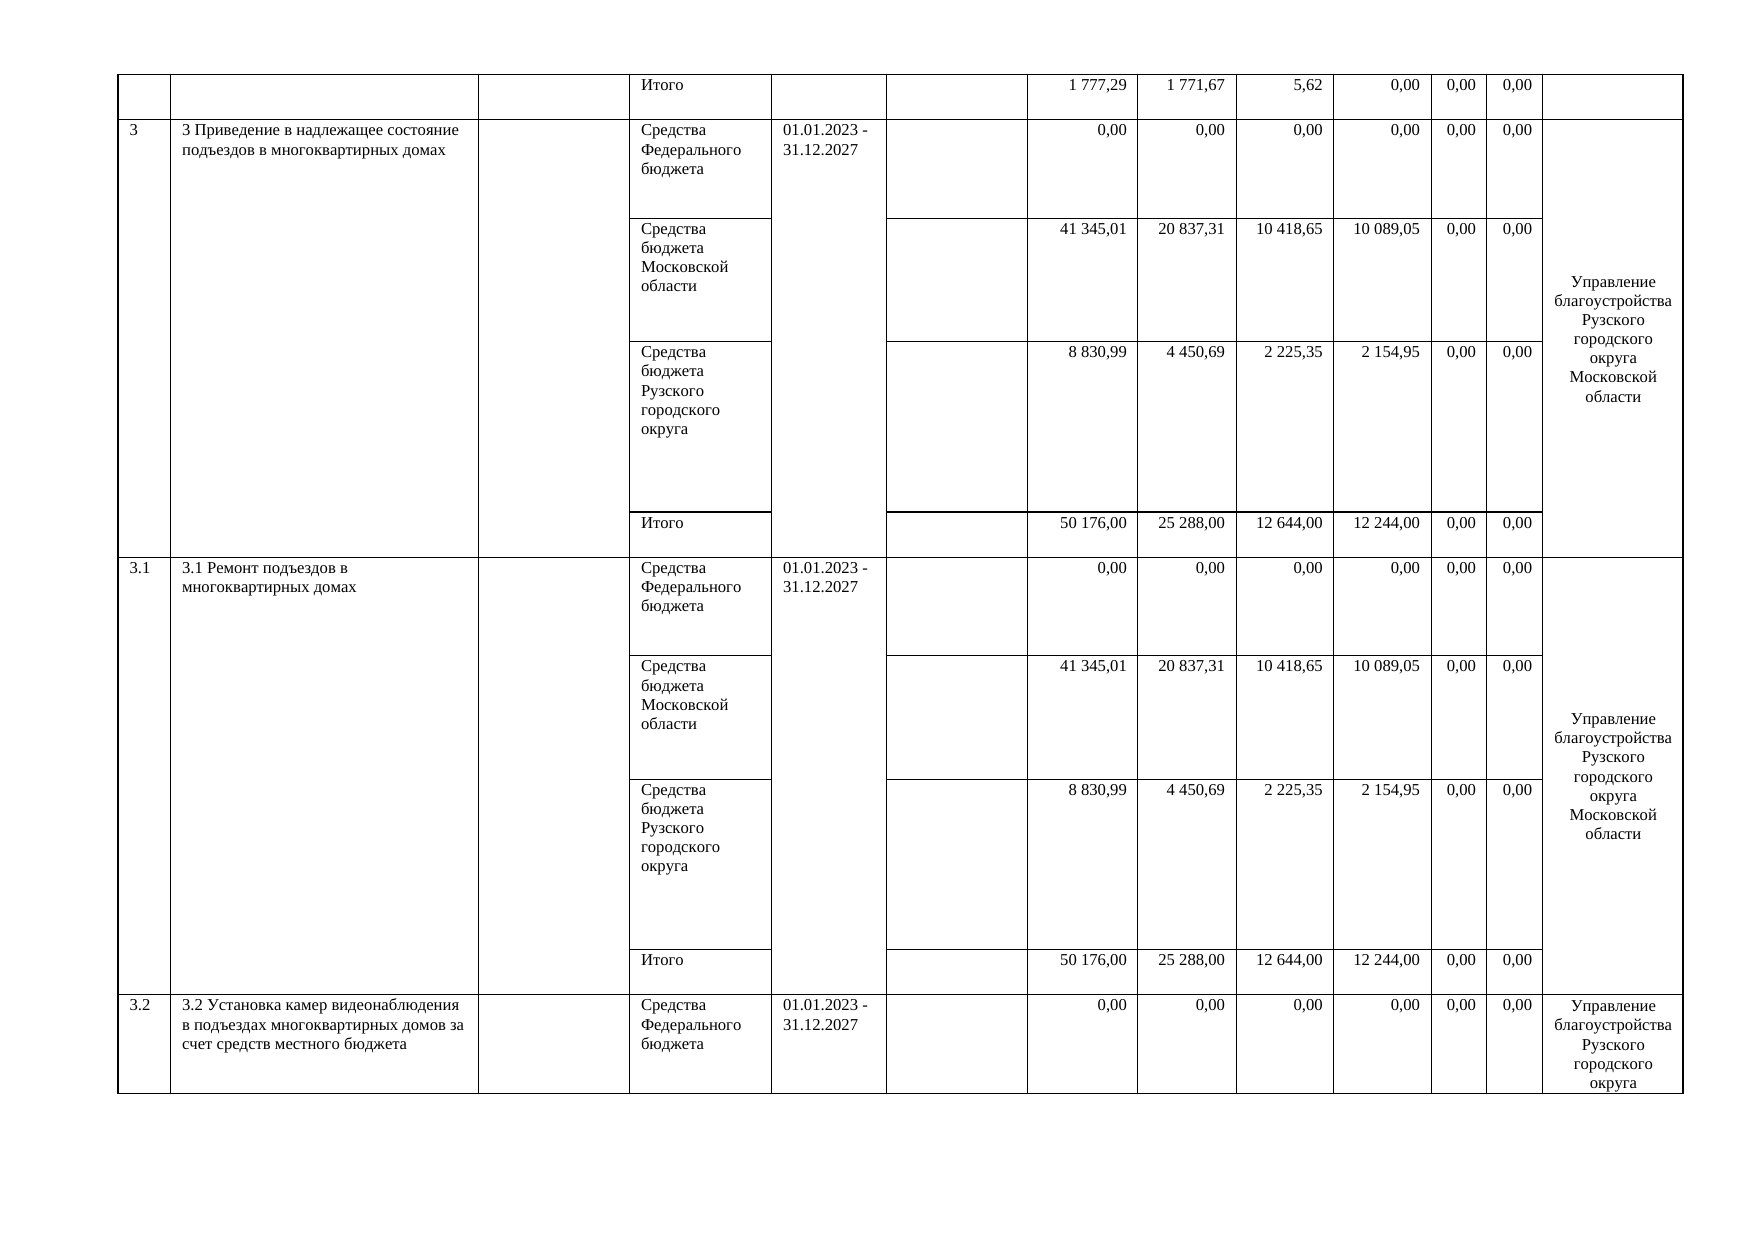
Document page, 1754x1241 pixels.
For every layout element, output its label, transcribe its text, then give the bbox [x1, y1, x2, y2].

table_cell 0,00 [1028, 120, 1137, 218]
table_cell 0,00 [1487, 656, 1542, 778]
table_cell 12 244,00 [1334, 513, 1431, 557]
table_cell [887, 513, 1027, 557]
table_cell Средства бюджета Рузского городского округа [630, 780, 771, 949]
table_cell 12 644,00 [1237, 950, 1333, 994]
table_cell [479, 558, 629, 994]
table_cell 20 837,31 [1138, 656, 1236, 778]
table_cell 3 [119, 120, 170, 557]
table_cell 8 830,99 [1028, 780, 1137, 949]
table_cell 0,00 [1334, 558, 1431, 655]
table_cell [887, 950, 1027, 994]
table_cell 0,00 [1432, 656, 1486, 778]
table_cell 0,00 [1138, 558, 1236, 655]
table_cell 0,00 [1237, 558, 1333, 655]
table_cell Итого [630, 950, 771, 994]
table_cell 10 418,65 [1237, 656, 1333, 778]
table_cell 8 830,99 [1028, 342, 1137, 511]
table_cell 0,00 [1432, 513, 1486, 557]
table_cell 10 089,05 [1334, 219, 1431, 341]
table_cell 0,00 [1334, 120, 1431, 218]
table_cell [887, 656, 1027, 778]
table_cell 1 771,67 [1138, 75, 1236, 119]
table_cell [887, 219, 1027, 341]
table_cell 2 225,35 [1237, 780, 1333, 949]
table_cell [887, 780, 1027, 949]
table_cell 01.01.2023 - 31.12.2027 [772, 558, 886, 994]
table_cell 41 345,01 [1028, 656, 1137, 778]
table_cell 3.1 Ремонт подъездов в многоквартирных домах [171, 558, 478, 994]
table_cell Средства бюджета Московской области [630, 656, 771, 778]
table_cell [479, 995, 629, 1093]
table_cell [887, 75, 1027, 119]
table_cell 0,00 [1432, 558, 1486, 655]
table_cell 0,00 [1237, 995, 1333, 1093]
table_cell 0,00 [1237, 120, 1333, 218]
table_cell Средства Федерального бюджета [630, 995, 771, 1093]
table_cell 0,00 [1432, 75, 1486, 119]
table_cell [887, 342, 1027, 511]
table_cell 50 176,00 [1028, 513, 1137, 557]
table_cell Итого [630, 513, 771, 557]
table_cell 50 176,00 [1028, 950, 1137, 994]
table_cell 0,00 [1028, 995, 1137, 1093]
table_cell Средства Федерального бюджета [630, 120, 771, 218]
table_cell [1543, 120, 1682, 557]
table_cell 12 644,00 [1237, 513, 1333, 557]
table_cell 0,00 [1432, 342, 1486, 511]
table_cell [772, 995, 886, 1093]
table_cell 0,00 [1432, 120, 1486, 218]
table_cell 0,00 [1487, 780, 1542, 949]
table_cell 0,00 [1487, 342, 1542, 511]
table_cell 0,00 [1432, 780, 1486, 949]
table_cell 12 244,00 [1334, 950, 1431, 994]
table_cell 10 089,05 [1334, 656, 1431, 778]
table_cell 0,00 [1487, 75, 1542, 119]
table_cell 0,00 [1487, 995, 1542, 1093]
table_cell 2 154,95 [1334, 780, 1431, 949]
table_cell 0,00 [1334, 995, 1431, 1093]
table_cell 0,00 [1138, 995, 1236, 1093]
table_cell 25 288,00 [1138, 513, 1236, 557]
table_cell 20 837,31 [1138, 219, 1236, 341]
table_cell 0,00 [1334, 75, 1431, 119]
table_cell 0,00 [1432, 950, 1486, 994]
table_cell 0,00 [1487, 513, 1542, 557]
table_cell 0,00 [1138, 120, 1236, 218]
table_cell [171, 995, 478, 1093]
table_cell 3 Приведение в надлежащее состояние подъездов в многоквартирных домах [171, 120, 478, 557]
table_cell [887, 120, 1027, 218]
table_cell 01.01.2023 - 31.12.2027 [772, 120, 886, 557]
table_cell 4 450,69 [1138, 780, 1236, 949]
table_cell Средства бюджета Рузского городского округа [630, 342, 771, 511]
table_cell 2 154,95 [1334, 342, 1431, 511]
table_cell 0,00 [1487, 219, 1542, 341]
table_cell Итого [630, 75, 771, 119]
table_cell Управление благоустройства Рузского городского округа Московской области [1543, 558, 1682, 994]
table_cell 0,00 [1487, 950, 1542, 994]
table_cell 0,00 [1487, 558, 1542, 655]
table_cell 3.2 [119, 995, 170, 1093]
table_cell Средства бюджета Московской области [630, 219, 771, 341]
table_cell [887, 995, 1027, 1093]
table_cell 25 288,00 [1138, 950, 1236, 994]
table_cell 4 450,69 [1138, 342, 1236, 511]
table_cell 1 777,29 [1028, 75, 1137, 119]
table_cell Средства Федерального бюджета [630, 558, 771, 655]
table_cell 2 225,35 [1237, 342, 1333, 511]
table_cell 3.1 [119, 558, 170, 994]
table_cell 0,00 [1432, 995, 1486, 1093]
table_cell [887, 558, 1027, 655]
table_cell 10 418,65 [1237, 219, 1333, 341]
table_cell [1543, 995, 1682, 1093]
table_cell 5,62 [1237, 75, 1333, 119]
table_cell 0,00 [1028, 558, 1137, 655]
table_cell [479, 120, 629, 557]
table_cell 0,00 [1487, 120, 1542, 218]
table_cell 0,00 [1432, 219, 1486, 341]
table_cell 41 345,01 [1028, 219, 1137, 341]
